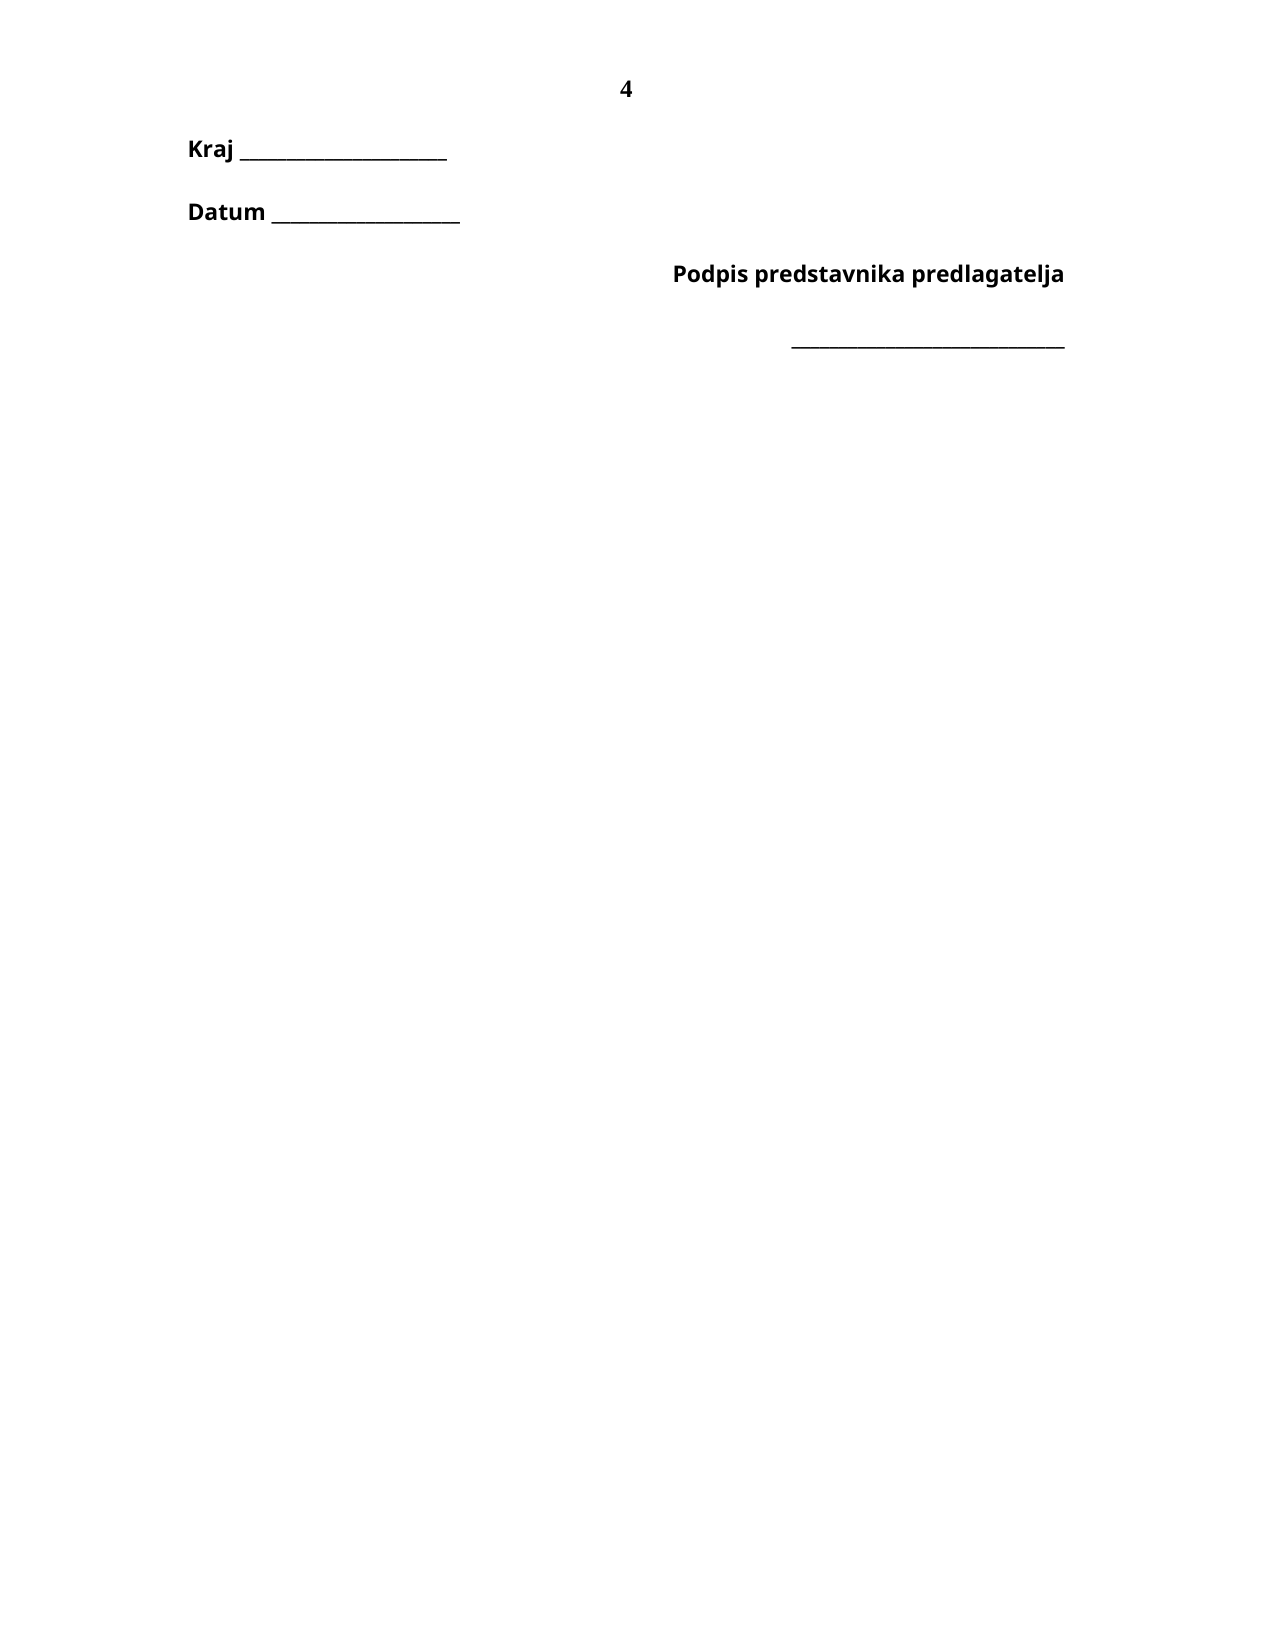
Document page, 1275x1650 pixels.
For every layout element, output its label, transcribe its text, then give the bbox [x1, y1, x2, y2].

text _____________________________ [187, 320, 1065, 352]
text Datum ____________________ [187, 195, 1065, 227]
text Kraj ______________________ [187, 133, 1065, 164]
text Podpis predstavnika predlagatelja [187, 258, 1065, 289]
